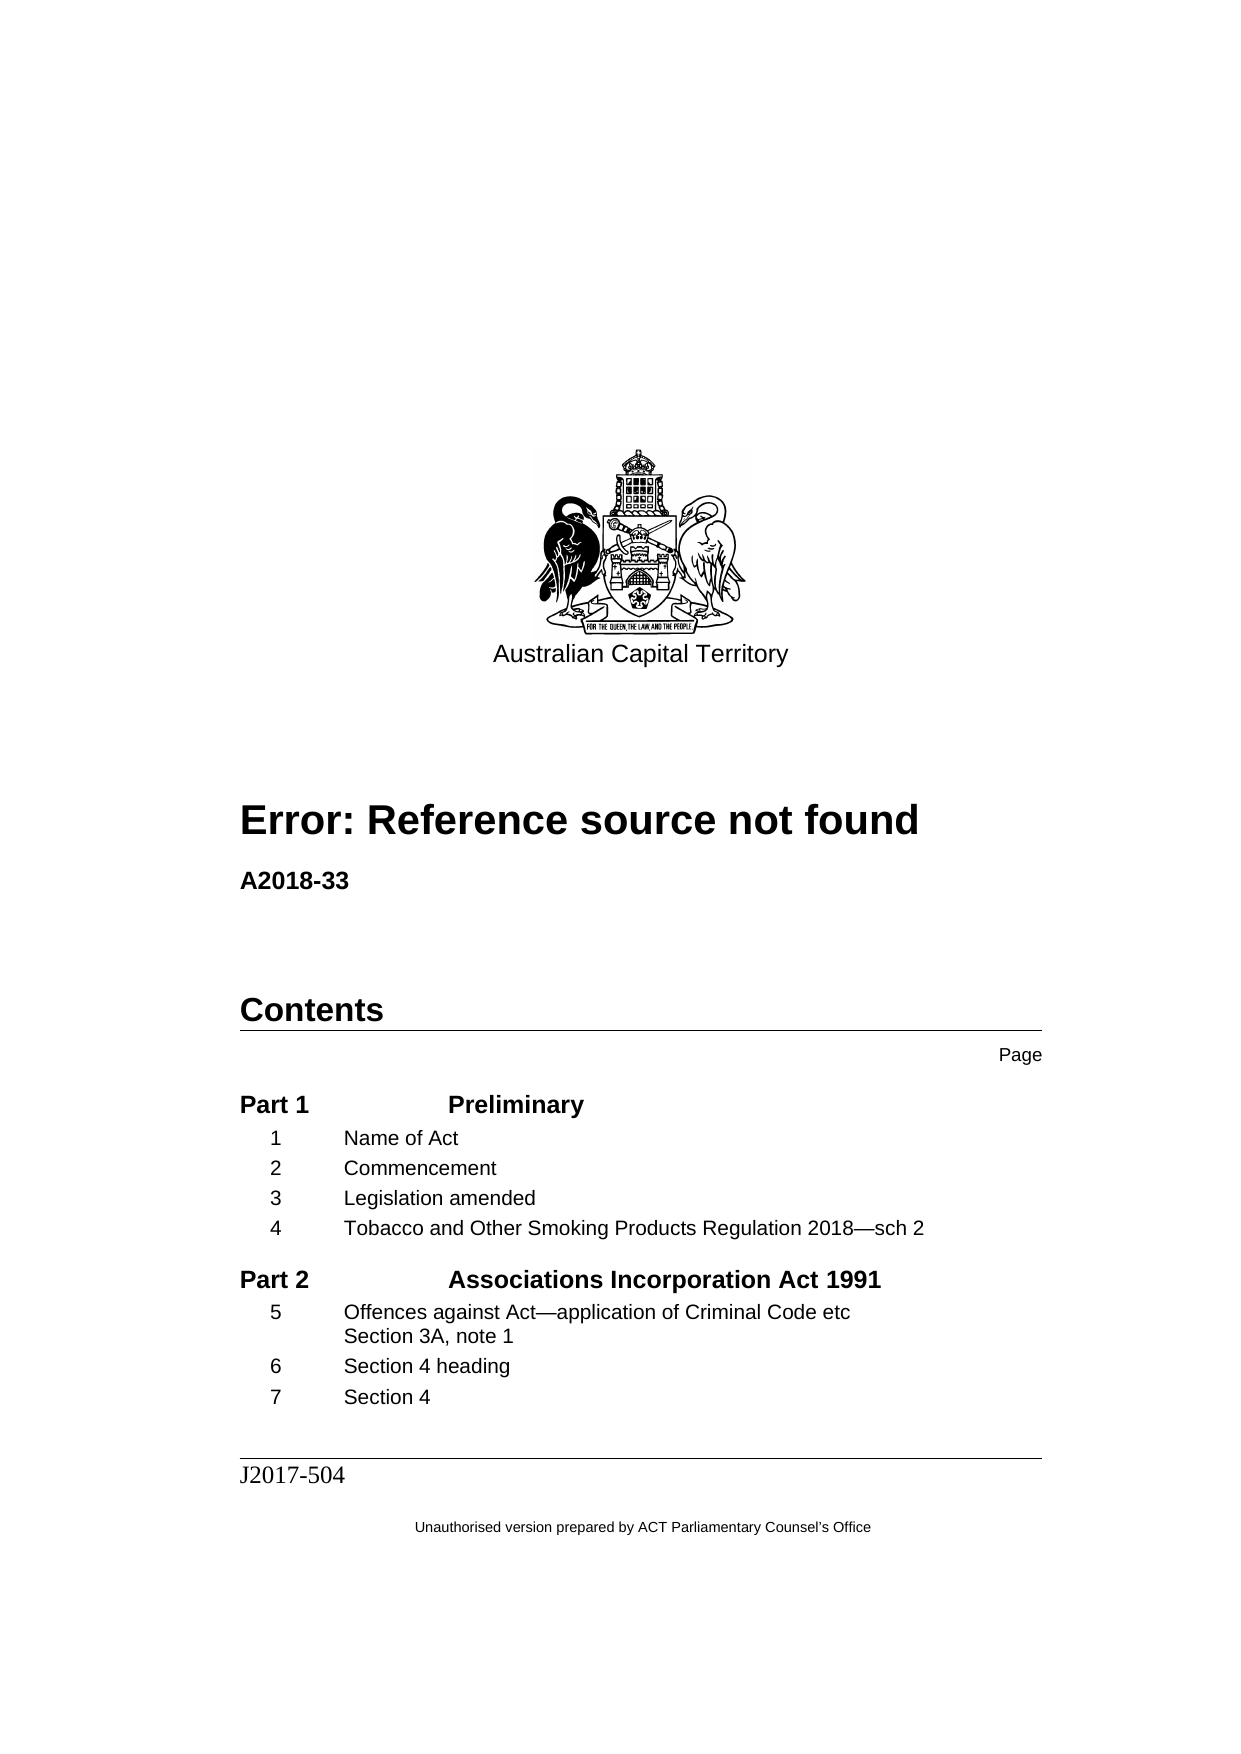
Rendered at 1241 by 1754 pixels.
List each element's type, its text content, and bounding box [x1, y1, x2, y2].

text 1 Name of Act 2 [239, 1126, 996, 1149]
text A2018-33 [239, 866, 1042, 894]
picture [531, 445, 751, 640]
text 5 Offences against Act—application of Criminal Code etc Section 3A, note 1 5 [239, 1300, 996, 1348]
text 3 Legislation amended 3 [239, 1186, 996, 1210]
text 4 Tobacco and Other Smoking Products Regulation 2018—sch 2 3 [239, 1216, 996, 1240]
text Red Tape Reduction Legislation Amendment Act 2018 [239, 795, 1042, 843]
text 6 Section 4 heading 5 [239, 1354, 996, 1378]
subtitle Contents [239, 990, 1042, 1031]
text 2 Commencement 2 [239, 1156, 996, 1180]
text Part 2 Associations Incorporation Act 1991 5 [239, 1265, 996, 1294]
text Part 1 Preliminary 2 [239, 1091, 996, 1119]
text Page [239, 1044, 1042, 1066]
text Australian Capital Territory [239, 639, 1042, 668]
text 7 Section 4 5 [239, 1384, 996, 1408]
